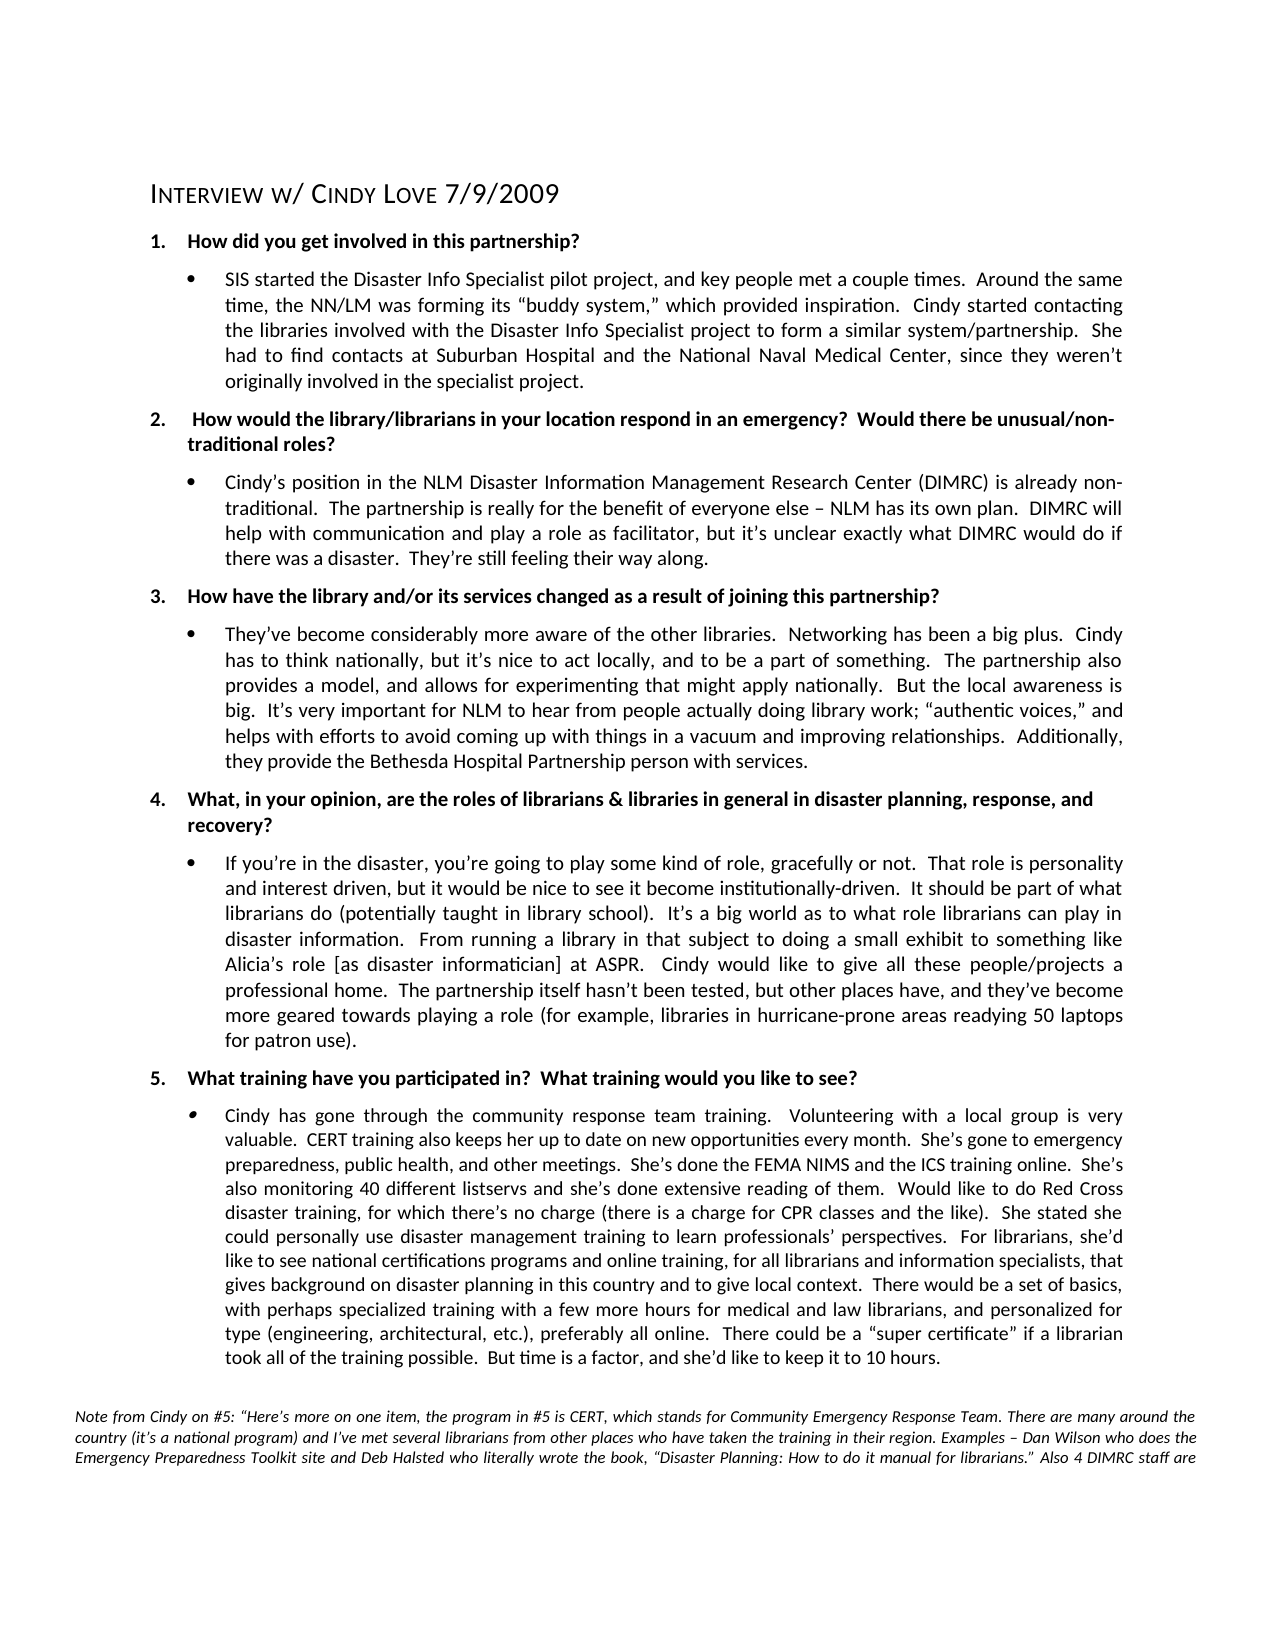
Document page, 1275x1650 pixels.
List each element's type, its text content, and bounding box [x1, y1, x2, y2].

subtitle Interview w/ Cindy Love 7/9/2009 [150, 175, 1125, 211]
list If you’re in the disaster, you’re going to play some kind of role, gracefully or not. That role is personality and interest driven, but it would be nice to see it become institutionally-driven. It should be part of what librarians do (potentially taught in library school). It’s a big world as to what role librarians can play in disaster information. From running a library in that subject to doing a small exhibit to something like Alicia’s role [as disaster informatician] at ASPR. Cindy would like to give all these people/projects a professional home. The partnership itself hasn’t been tested, but other places have, and they’ve become more geared towards playing a role (for example, libraries in hurricane-prone areas readying 50 laptops for patron use). [187, 850, 1125, 1053]
list Cindy’s position in the NLM Disaster Information Management Research Center (DIMRC) is already non-traditional. The partnership is really for the benefit of everyone else – NLM has its own plan. DIMRC will help with communication and play a role as facilitator, but it’s unclear exactly what DIMRC would do if there was a disaster. They’re still feeling their way along. [187, 469, 1125, 571]
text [75, 1407, 1200, 1468]
list How have the library and/or its services changed as a result of joining this partnership? [150, 583, 1125, 609]
list How did you get involved in this partnership? [150, 228, 1125, 254]
list What training have you participated in? What training would you like to see? [150, 1066, 1125, 1091]
list How would the library/librarians in your location respond in an emergency? Would there be unusual/non-traditional roles? [150, 406, 1125, 457]
list What, in your opinion, are the roles of librarians & libraries in general in disaster planning, response, and recovery? [150, 786, 1125, 837]
list They’ve become considerably more aware of the other libraries. Networking has been a big plus. Cindy has to think nationally, but it’s nice to act locally, and to be a part of something. The partnership also provides a model, and allows for experimenting that might apply nationally. But the local awareness is big. It’s very important for NLM to hear from people actually doing library work; “authentic voices,” and helps with efforts to avoid coming up with things in a vacuum and improving relationships. Additionally, they provide the Bethesda Hospital Partnership person with services. [187, 621, 1125, 774]
list Cindy has gone through the community response team training. Volunteering with a local group is very valuable. CERT training also keeps her up to date on new opportunities every month. She’s gone to emergency preparedness, public health, and other meetings. She’s done the FEMA NIMS and the ICS training online. She’s also monitoring 40 different listservs and she’s done extensive reading of them. Would like to do Red Cross disaster training, for which there’s no charge (there is a charge for CPR classes and the like). She stated she could personally use disaster management training to learn professionals’ perspectives. For librarians, she’d like to see national certifications programs and online training, for all librarians and information specialists, that gives background on disaster planning in this country and to give local context. There would be a set of basics, with perhaps specialized training with a few more hours for medical and law librarians, and personalized for type (engineering, architectural, etc.), preferably all online. There could be a “super certificate” if a librarian took all of the training possible. But time is a factor, and she’d like to keep it to 10 hours. [187, 1103, 1125, 1369]
list SIS started the Disaster Info Specialist pilot project, and key people met a couple times. Around the same time, the NN/LM was forming its “buddy system,” which provided inspiration. Cindy started contacting the libraries involved with the Disaster Info Specialist project to form a similar system/partnership. She had to find contacts at Suburban Hospital and the National Naval Medical Center, since they weren’t originally involved in the specialist project. [187, 266, 1125, 393]
